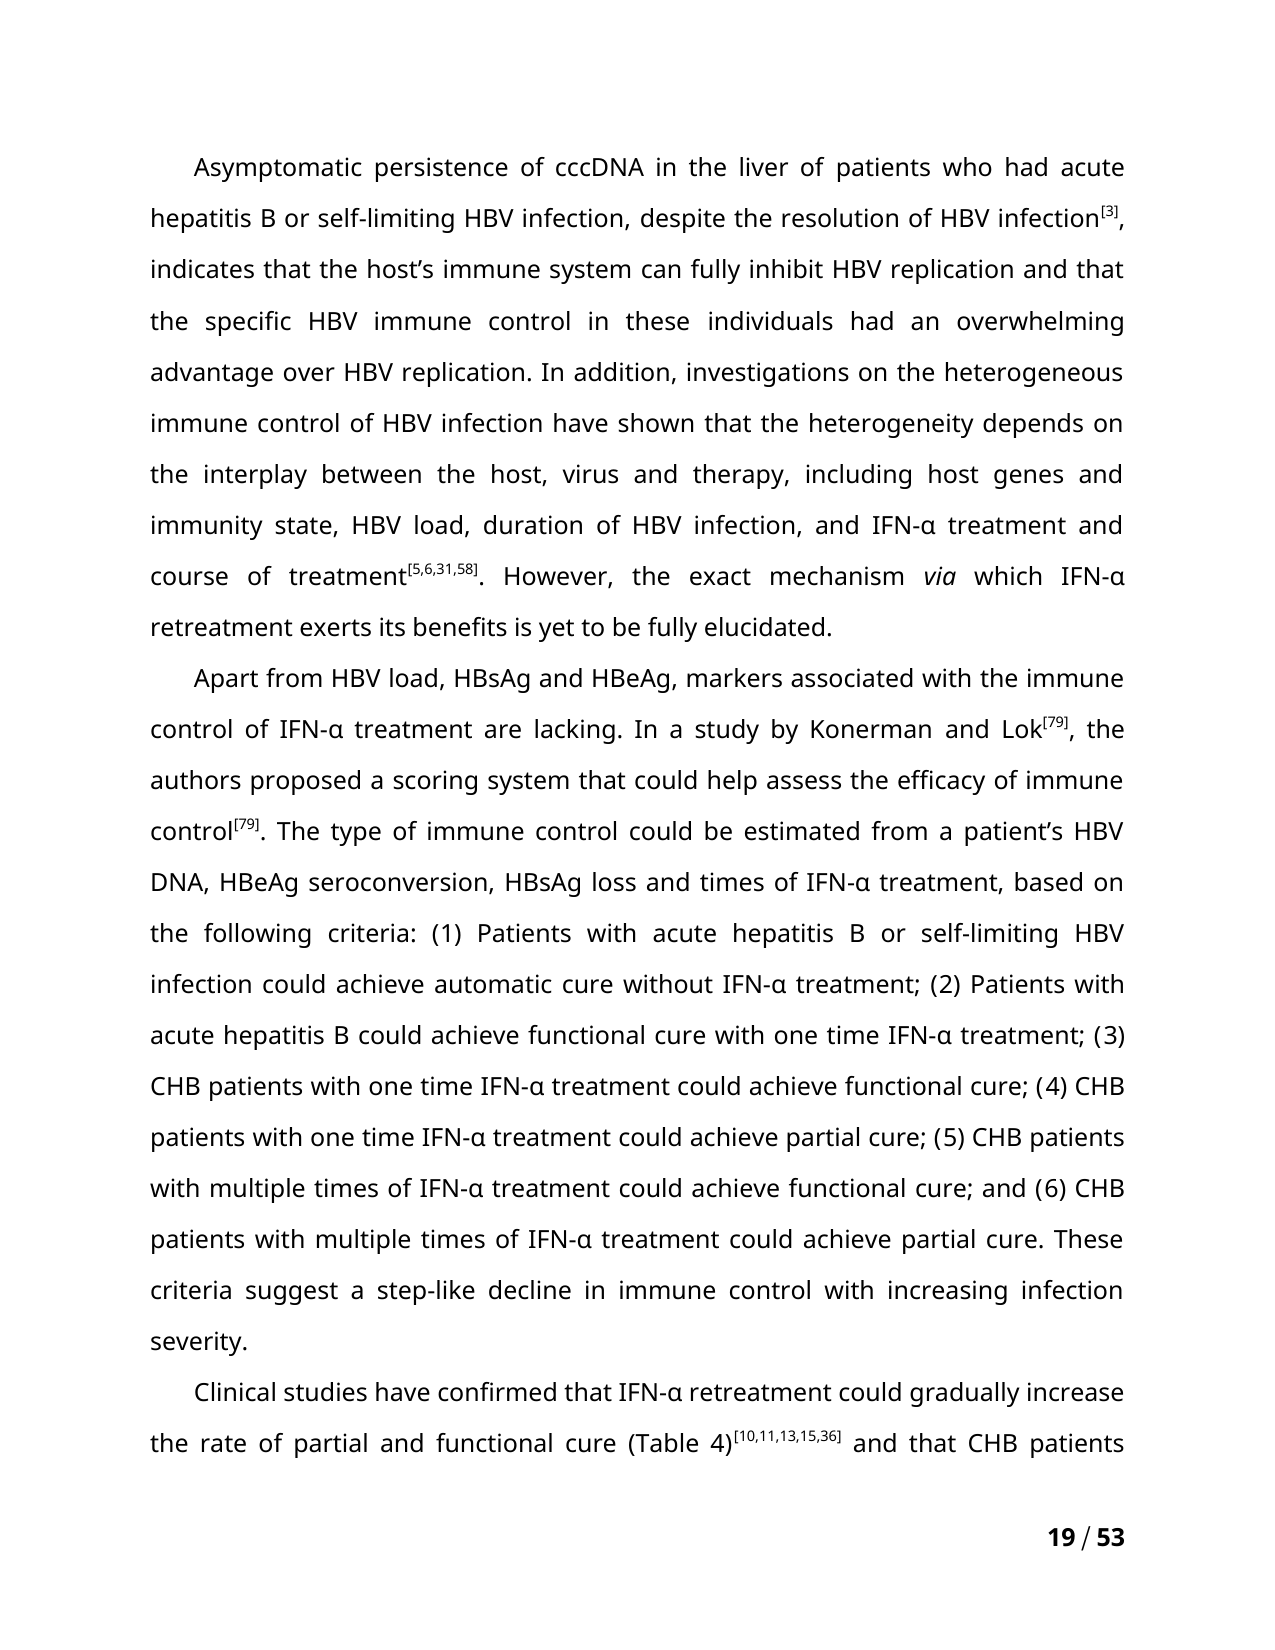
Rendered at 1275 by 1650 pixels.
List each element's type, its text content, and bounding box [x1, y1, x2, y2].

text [150, 1375, 1125, 1460]
text Asymptomatic persistence of cccDNA in the liver of patients who had acute hepatitis B or self-limiting HBV infection, despite the resolution of HBV infection[3], indicates that the host’s immune system can fully inhibit HBV replication and that the specific HBV immune control in these individuals had an overwhelming advantage over HBV replication. In addition, investigations on the heterogeneous immune control of HBV infection have shown that the heterogeneity depends on the interplay between the host, virus and therapy, including host genes and immunity state, HBV load, duration of HBV infection, and IFN-α treatment and course of treatment[5,6,31,58]. However, the exact mechanism via which IFN-α retreatment exerts its benefits is yet to be fully elucidated. [150, 150, 1125, 643]
text Apart from HBV load, HBsAg and HBeAg, markers associated with the immune control of IFN-α treatment are lacking. In a study by Konerman and Lok[79], the authors proposed a scoring system that could help assess the efficacy of immune control[79]. The type of immune control could be estimated from a patient’s HBV DNA, HBeAg seroconversion, HBsAg loss and times of IFN-α treatment, based on the following criteria: (1) Patients with acute hepatitis B or self-limiting HBV infection could achieve automatic cure without IFN-α treatment; (2) Patients with acute hepatitis B could achieve functional cure with one time IFN-α treatment; (3) CHB patients with one time IFN-α treatment could achieve functional cure; (4) CHB patients with one time IFN-α treatment could achieve partial cure; (5) CHB patients with multiple times of IFN-α treatment could achieve functional cure; and (6) CHB patients with multiple times of IFN-α treatment could achieve partial cure. These criteria suggest a step-like decline in immune control with increasing infection severity. [150, 660, 1125, 1358]
